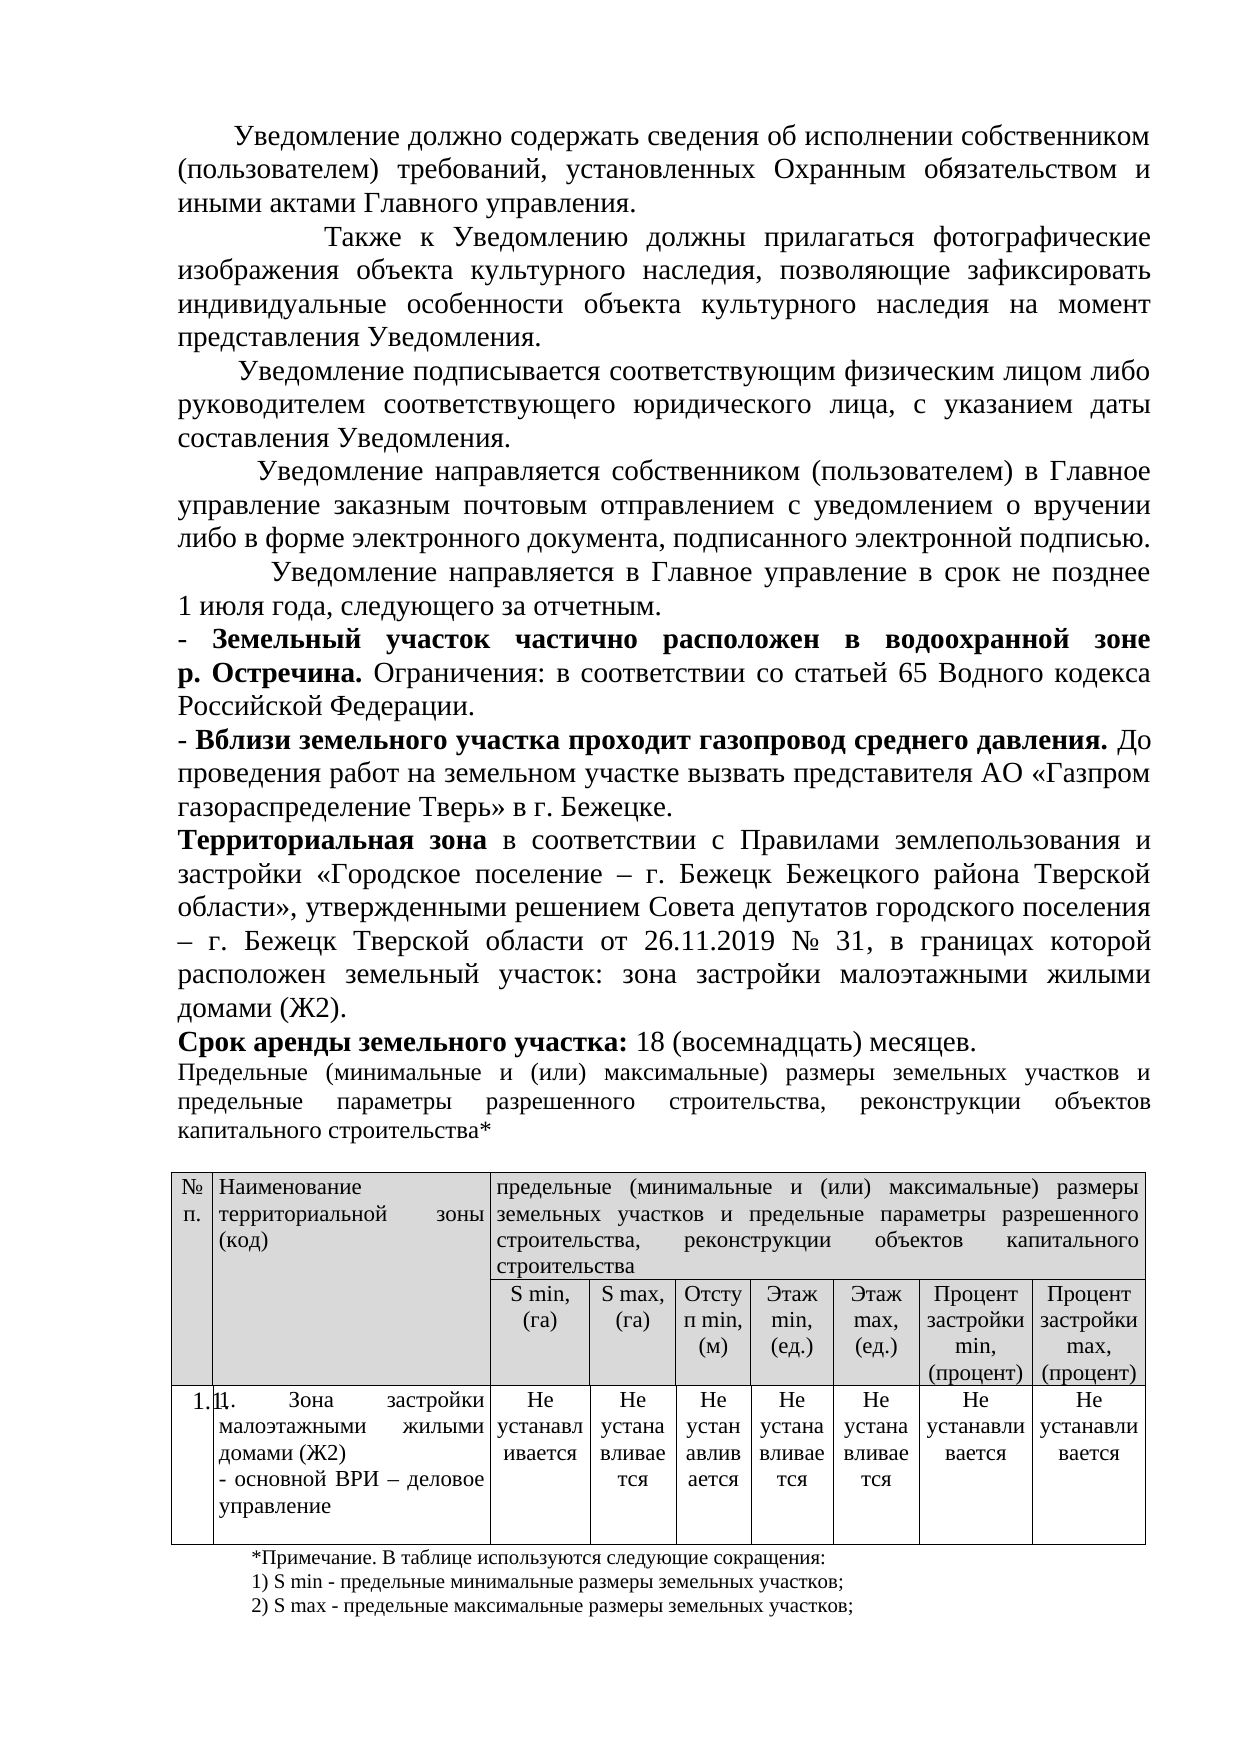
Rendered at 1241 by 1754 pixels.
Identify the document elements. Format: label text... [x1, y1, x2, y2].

text 1) S min - предельные минимальные размеры земельных участков; [177, 1569, 1152, 1593]
text Срок аренды земельного участка: 18 (восемнадцать) месяцев. [177, 1024, 1152, 1057]
table_cell Не устанавливается [591, 1386, 676, 1544]
table_header Наименование территориальной зоны (код) [213, 1173, 490, 1385]
table_cell Не устанавливается [752, 1386, 833, 1544]
table_cell [172, 1386, 213, 1544]
table_cell Отступ min, (м) [676, 1280, 750, 1385]
text - Земельный участок частично расположен в водоохранной зоне р. Остречина. Ограничения: в соответствии со статьей 65 Водного кодекса Российской Федерации. [177, 621, 1152, 722]
table_cell Не устанавливается [834, 1386, 919, 1544]
table_cell Процент застройки min, (процент) [920, 1280, 1032, 1385]
table_cell S max, (га) [590, 1280, 675, 1385]
table_cell Не устанавливается [491, 1386, 590, 1544]
table_cell Этаж max, (ед.) [834, 1280, 919, 1385]
table_cell Не устанавливается [1033, 1386, 1145, 1544]
table_cell 1. Зона застройки малоэтажными жилыми домами (Ж2) - основной ВРИ – деловое управление [214, 1386, 490, 1544]
text Предельные (минимальные и (или) максимальные) размеры земельных участков и предельные параметры разрешенного строительства, реконструкции объектов капитального строительства* [177, 1057, 1152, 1143]
text Территориальная зона в соответствии с Правилами землепользования и застройки «Городское поселение – г. Бежецк Бежецкого района Тверской области», утвержденными решением Совета депутатов городского поселения – г. Бежецк Тверской области от 26.11.2019 № 31, в границах которой расположен земельный участок: зона застройки малоэтажными жилыми домами (Ж2). [177, 822, 1152, 1024]
text 2) S max - предельные максимальные размеры земельных участков; [177, 1593, 1152, 1617]
text - Вблизи земельного участка проходит газопровод среднего давления. До проведения работ на земельном участке вызвать представителя АО «Газпром газораспределение Тверь» в г. Бежецке. [177, 722, 1152, 822]
text Уведомление подписывается соответствующим физическим лицом либо руководителем соответствующего юридического лица, с указанием даты составления Уведомления. [177, 353, 1152, 453]
table_header № п. [172, 1173, 212, 1385]
text Уведомление должно содержать сведения об исполнении собственником (пользователем) требований, установленных Охранным обязательством и иными актами Главного управления. [177, 118, 1152, 219]
text Уведомление направляется собственником (пользователем) в Главное управление заказным почтовым отправлением с уведомлением о вручении либо в форме электронного документа, подписанного электронной подписью. [177, 453, 1152, 554]
table_header предельные (минимальные и (или) максимальные) размеры земельных участков и предельные параметры разрешенного строительства, реконструкции объектов капитального строительства [491, 1173, 1145, 1279]
table_cell Не устанавливается [920, 1386, 1032, 1544]
text Уведомление направляется в Главное управление в срок не позднее 1 июля года, следующего за отчетным. [177, 554, 1152, 621]
table_cell Не устанавливается [677, 1386, 751, 1544]
table_cell Этаж min, (ед.) [751, 1280, 833, 1385]
table_cell S min, (га) [491, 1280, 589, 1385]
text *Примечание. В таблице используются следующие сокращения: [177, 1545, 1152, 1569]
text Также к Уведомлению должны прилагаться фотографические изображения объекта культурного наследия, позволяющие зафиксировать индивидуальные особенности объекта культурного наследия на момент представления Уведомления. [177, 219, 1152, 353]
table_cell Процент застройки max, (процент) [1033, 1280, 1145, 1385]
